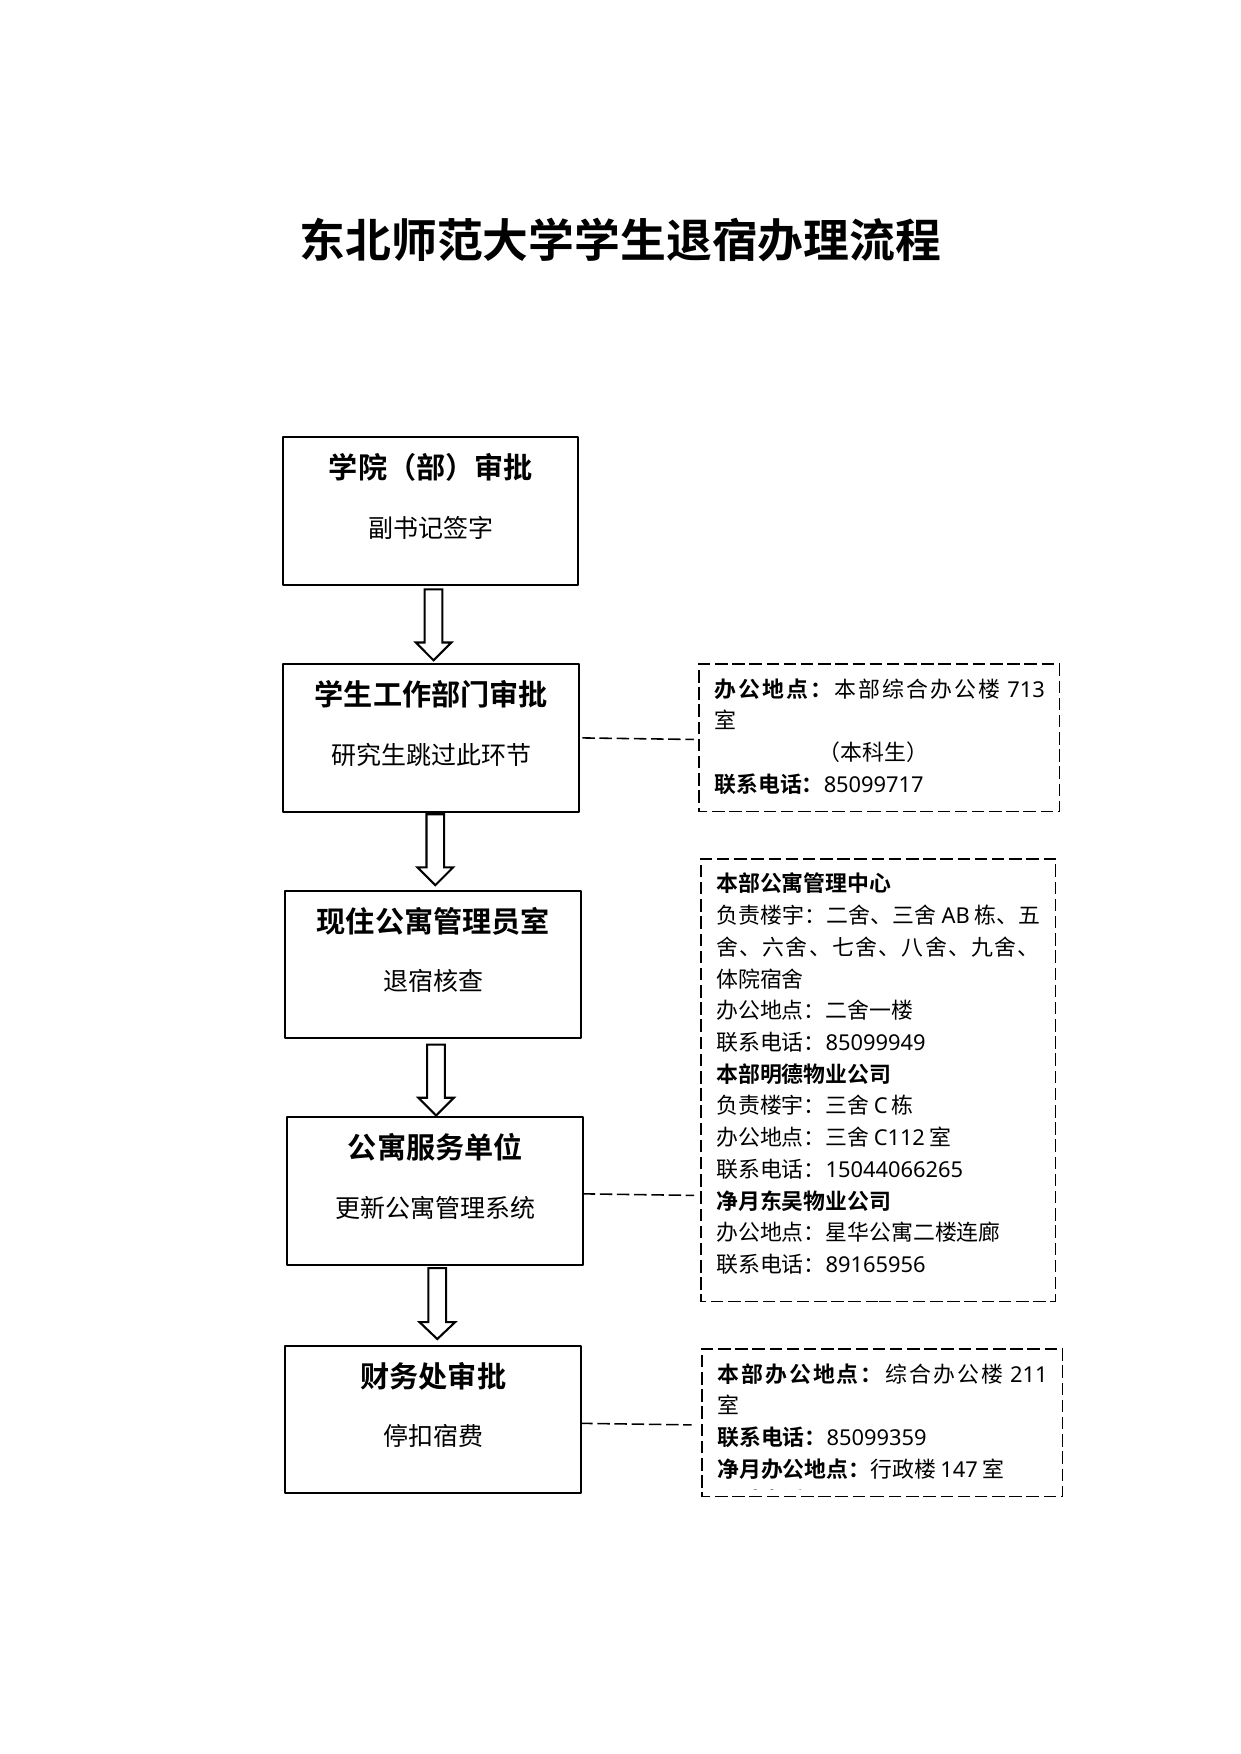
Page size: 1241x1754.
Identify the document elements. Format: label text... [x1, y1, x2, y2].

subtitle 东北师范大学学生退宿办理流程 [187, 189, 1053, 287]
